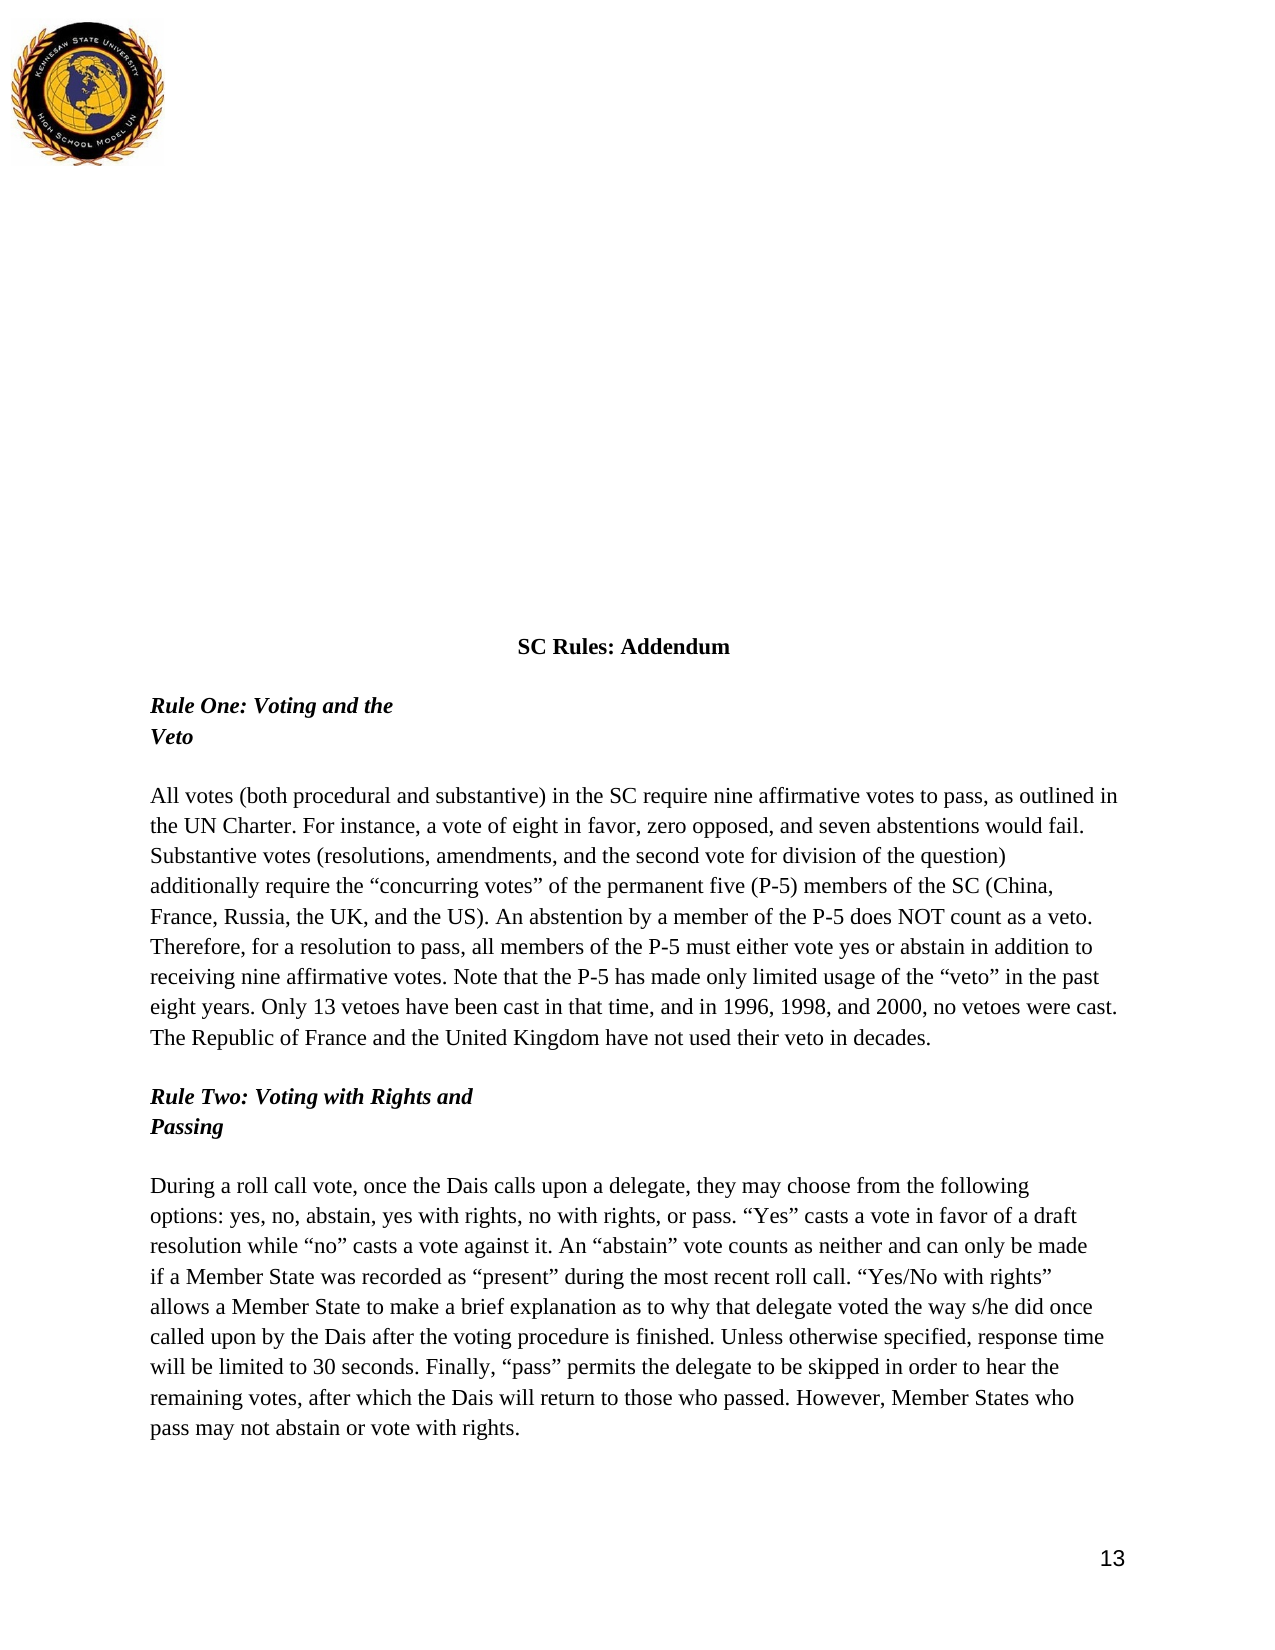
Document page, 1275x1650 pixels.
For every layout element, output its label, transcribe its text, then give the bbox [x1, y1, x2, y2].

text SC Rules: Addendum [150, 633, 730, 660]
picture [10, 10, 166, 166]
text All votes (both procedural and substantive) in the SC require nine affirmative votes to pass, as outlined in the UN Charter. For instance, a vote of eight in favor, zero opposed, and seven abstentions would fail. Substantive votes (resolutions, amendments, and the second vote for division of the question) additionally require the “concurring votes” of the permanent five (P-5) members of the SC (China, France, Russia, the UK, and the US). An abstention by a member of the P-5 does NOT count as a veto. Therefore, for a resolution to pass, all members of the P-5 must either vote yes or abstain in addition to receiving nine affirmative votes. Note that the P-5 has made only limited usage of the “veto” in the past eight years. Only 13 vetoes have been cast in that time, and in 1996, 1998, and 2000, no vetoes were cast. The Republic of France and the United Kingdom have not used their veto in decades. [150, 782, 1121, 1050]
text Rule Two: Voting with Rights and Passing [150, 1083, 516, 1139]
text During a roll call vote, once the Dais calls upon a delegate, they may choose from the following options: yes, no, abstain, yes with rights, no with rights, or pass. “Yes” casts a vote in favor of a draft resolution while “no” casts a vote against it. An “abstain” vote counts as neither and can only be made if a Member State was recorded as “present” during the most recent roll call. “Yes/No with rights” allows a Member State to make a brief explanation as to why that delegate voted the way s/he did once called upon by the Dais after the voting procedure is finished. Unless otherwise specified, response time will be limited to 30 seconds. Finally, “pass” permits the delegate to be skipped in order to hear the remaining votes, after which the Dais will return to those who passed. However, Member States who pass may not abstain or vote with rights. [150, 1172, 1107, 1440]
text Rule One: Voting and the Veto [150, 692, 416, 749]
